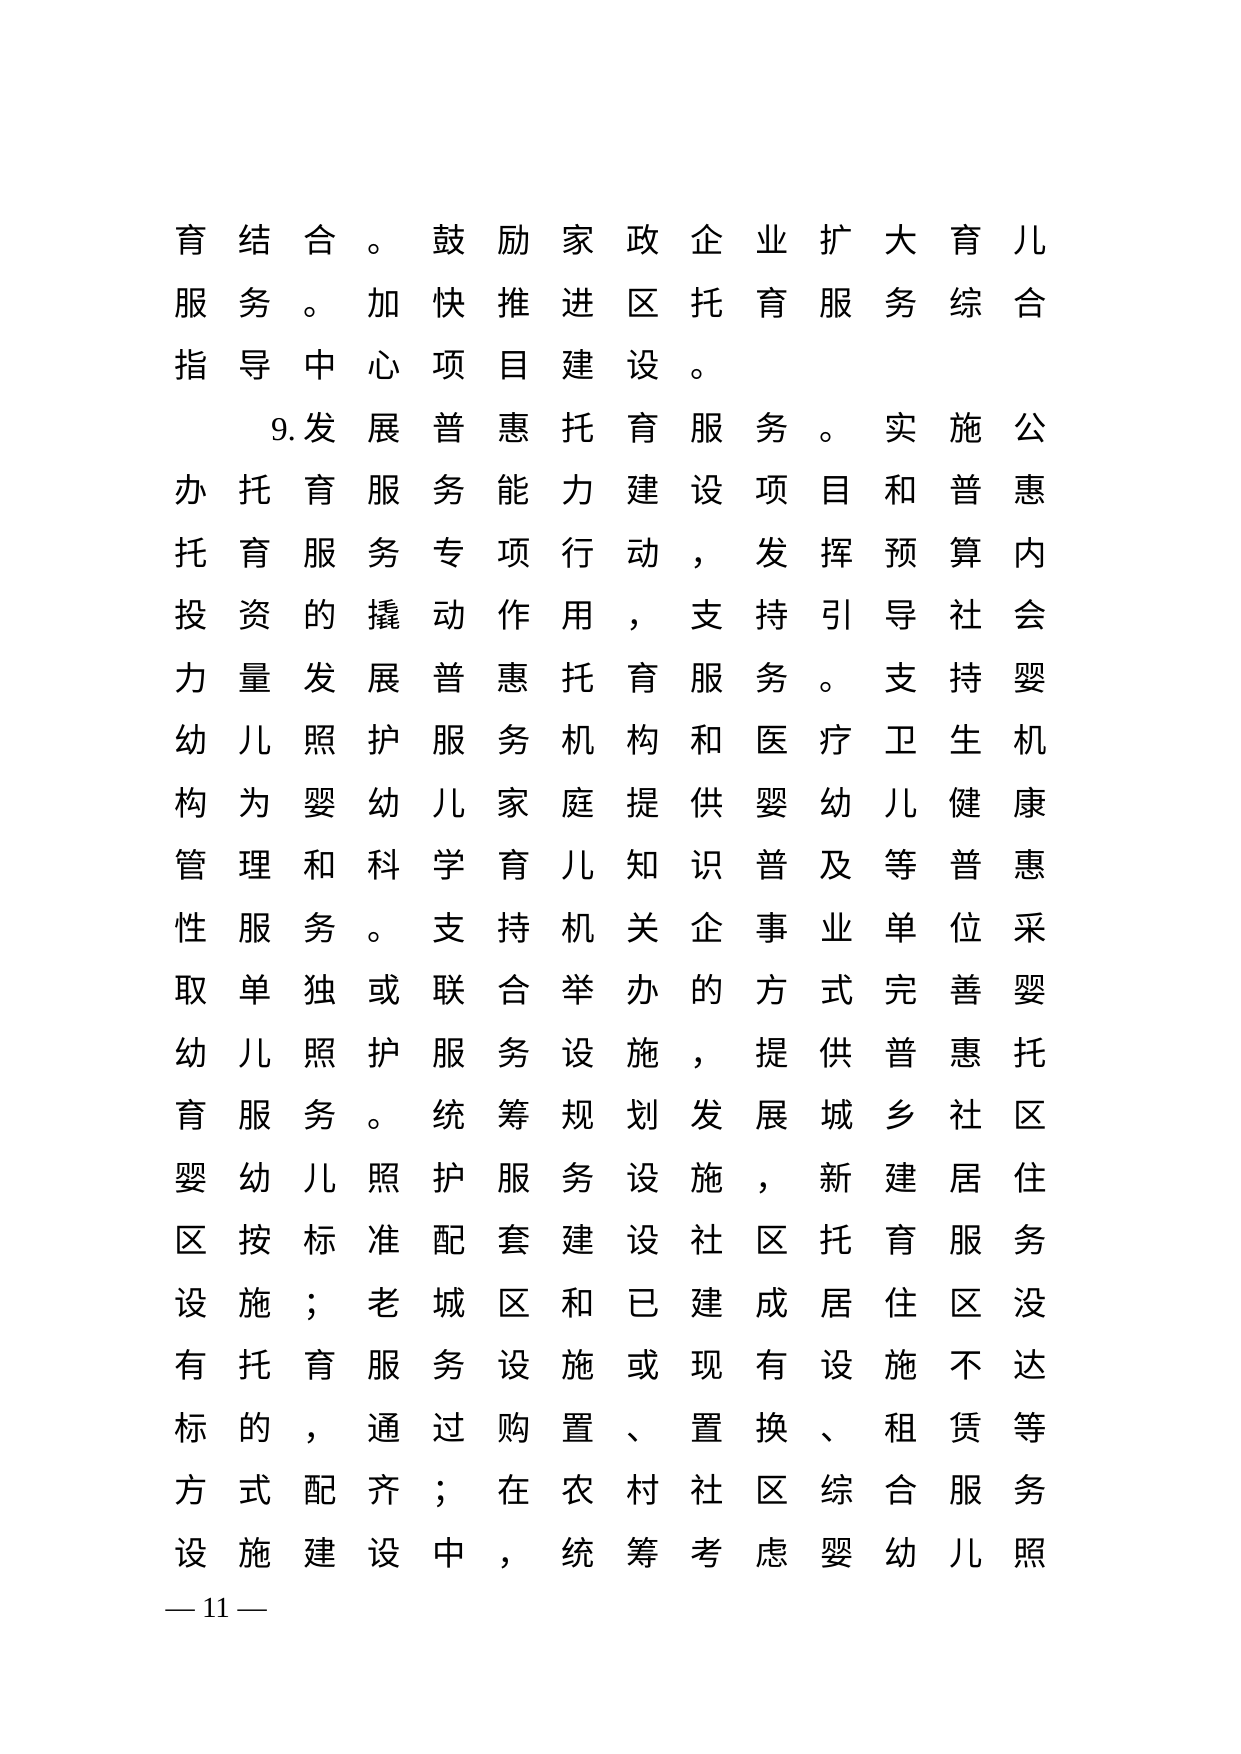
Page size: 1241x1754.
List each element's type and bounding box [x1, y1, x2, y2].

list [174, 207, 1078, 395]
list [174, 395, 1078, 1582]
